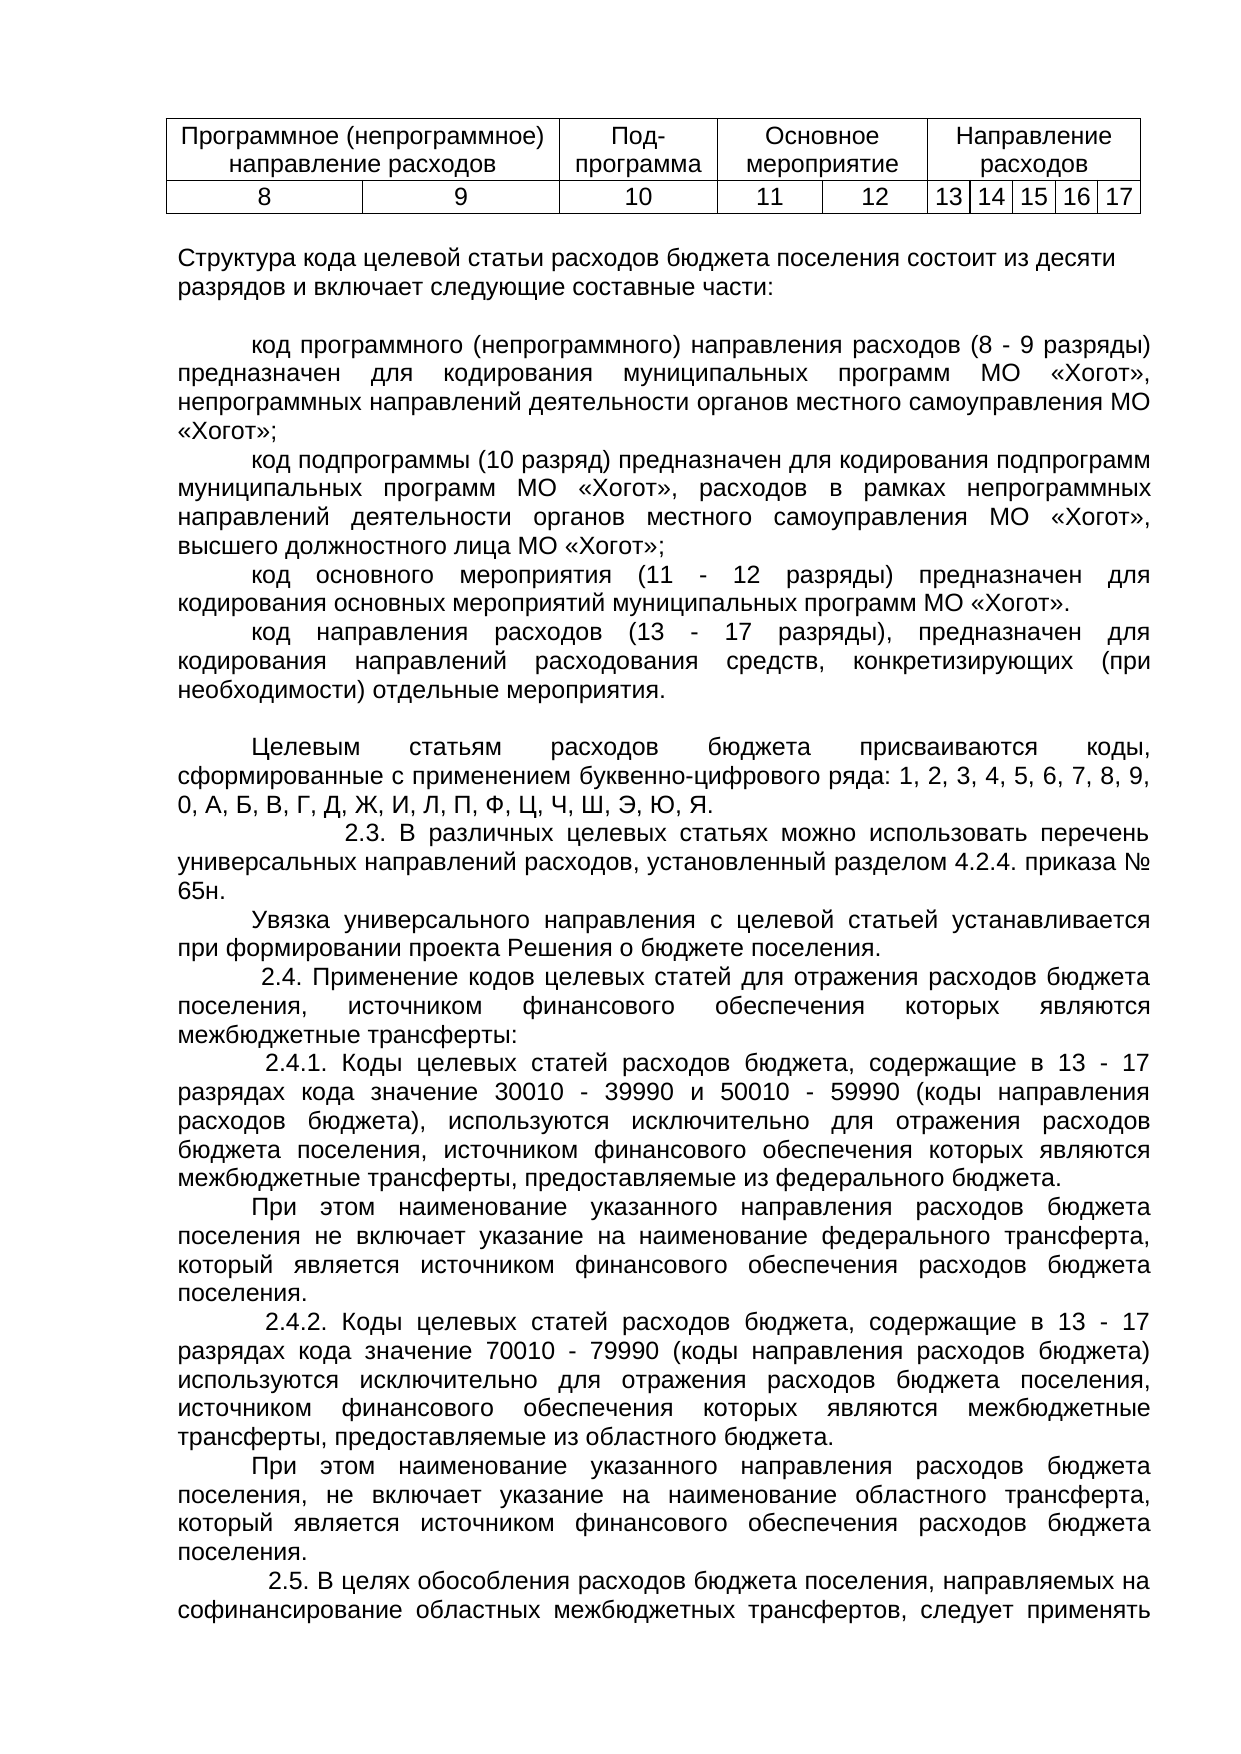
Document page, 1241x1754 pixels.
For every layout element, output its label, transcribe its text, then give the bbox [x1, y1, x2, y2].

text 2.4.1. Коды целевых статей расходов бюджета, содержащие в 13 - 17 разрядах кода значение 30010 - 39990 и 50010 - 59990 (коды направления расходов бюджета), используются исключительно для отражения расходов бюджета поселения, источником финансового обеспечения которых являются межбюджетные трансферты, предоставляемые из федерального бюджета. [177, 1048, 1152, 1192]
table_cell 9 [363, 181, 559, 213]
text 2.3. В различных целевых статьях можно использовать перечень универсальных направлений расходов, установленный разделом 4.2.4. приказа № 65н. [177, 818, 1152, 904]
text код направления расходов (13 - 17 разряды), предназначен для кодирования направлений расходования средств, конкретизирующих (при необходимости) отдельные мероприятия. [177, 617, 1152, 703]
table_cell 15 [1013, 181, 1055, 213]
text 2.4. Применение кодов целевых статей для отражения расходов бюджета поселения, источником финансового обеспечения которых являются межбюджетные трансферты: [177, 962, 1152, 1048]
table_cell 16 [1056, 181, 1097, 213]
text код программного (непрограммного) направления расходов (8 - 9 разряды) предназначен для кодирования муниципальных программ МО «Хогот», непрограммных направлений деятельности органов местного самоуправления МО «Хогот»; [177, 329, 1152, 444]
table_cell 14 [971, 181, 1012, 213]
text 2.4.2. Коды целевых статей расходов бюджета, содержащие в 13 - 17 разрядах кода значение 70010 - 79990 (коды направления расходов бюджета) используются исключительно для отражения расходов бюджета поселения, источником финансового обеспечения которых являются межбюджетные трансферты, предоставляемые из областного бюджета. [177, 1307, 1152, 1451]
table_cell 11 [718, 181, 822, 213]
text Целевым статьям расходов бюджета присваиваются коды, сформированные с применением буквенно-цифрового ряда: 1, 2, 3, 4, 5, 6, 7, 8, 9, 0, А, Б, В, Г, Д, Ж, И, Л, П, Ф, Ц, Ч, Ш, Э, Ю, Я. [177, 732, 1152, 818]
table_cell Основное мероприятие [718, 119, 927, 180]
text Увязка универсального направления с целевой статьей устанавливается при формировании проекта Решения о бюджете поселения. [177, 904, 1152, 962]
text Структура кода целевой статьи расходов бюджета поселения состоит из десяти разрядов и включает следующие составные части: [177, 243, 1152, 300]
table_cell 13 [928, 181, 969, 213]
table_cell 8 [167, 181, 362, 213]
table_cell 17 [1098, 181, 1140, 213]
text При этом наименование указанного направления расходов бюджета поселения, не включает указание на наименование областного трансферта, который является источником финансового обеспечения расходов бюджета поселения. [177, 1451, 1152, 1566]
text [177, 1566, 1152, 1623]
table_cell 10 [560, 181, 717, 213]
text код подпрограммы (10 разряд) предназначен для кодирования подпрограмм муниципальных программ МО «Хогот», расходов в рамках непрограммных направлений деятельности органов местного самоуправления МО «Хогот», высшего должностного лица МО «Хогот»; [177, 444, 1152, 559]
table_cell Программное (непрограммное) направление расходов [167, 119, 559, 180]
table_cell Под- программа [560, 119, 717, 180]
table_cell Направление расходов [928, 119, 1140, 180]
text При этом наименование указанного направления расходов бюджета поселения не включает указание на наименование федерального трансферта, который является источником финансового обеспечения расходов бюджета поселения. [177, 1192, 1152, 1307]
text код основного мероприятия (11 - 12 разряды) предназначен для кодирования основных мероприятий муниципальных программ МО «Хогот». [177, 559, 1152, 617]
table_cell 12 [823, 181, 927, 213]
